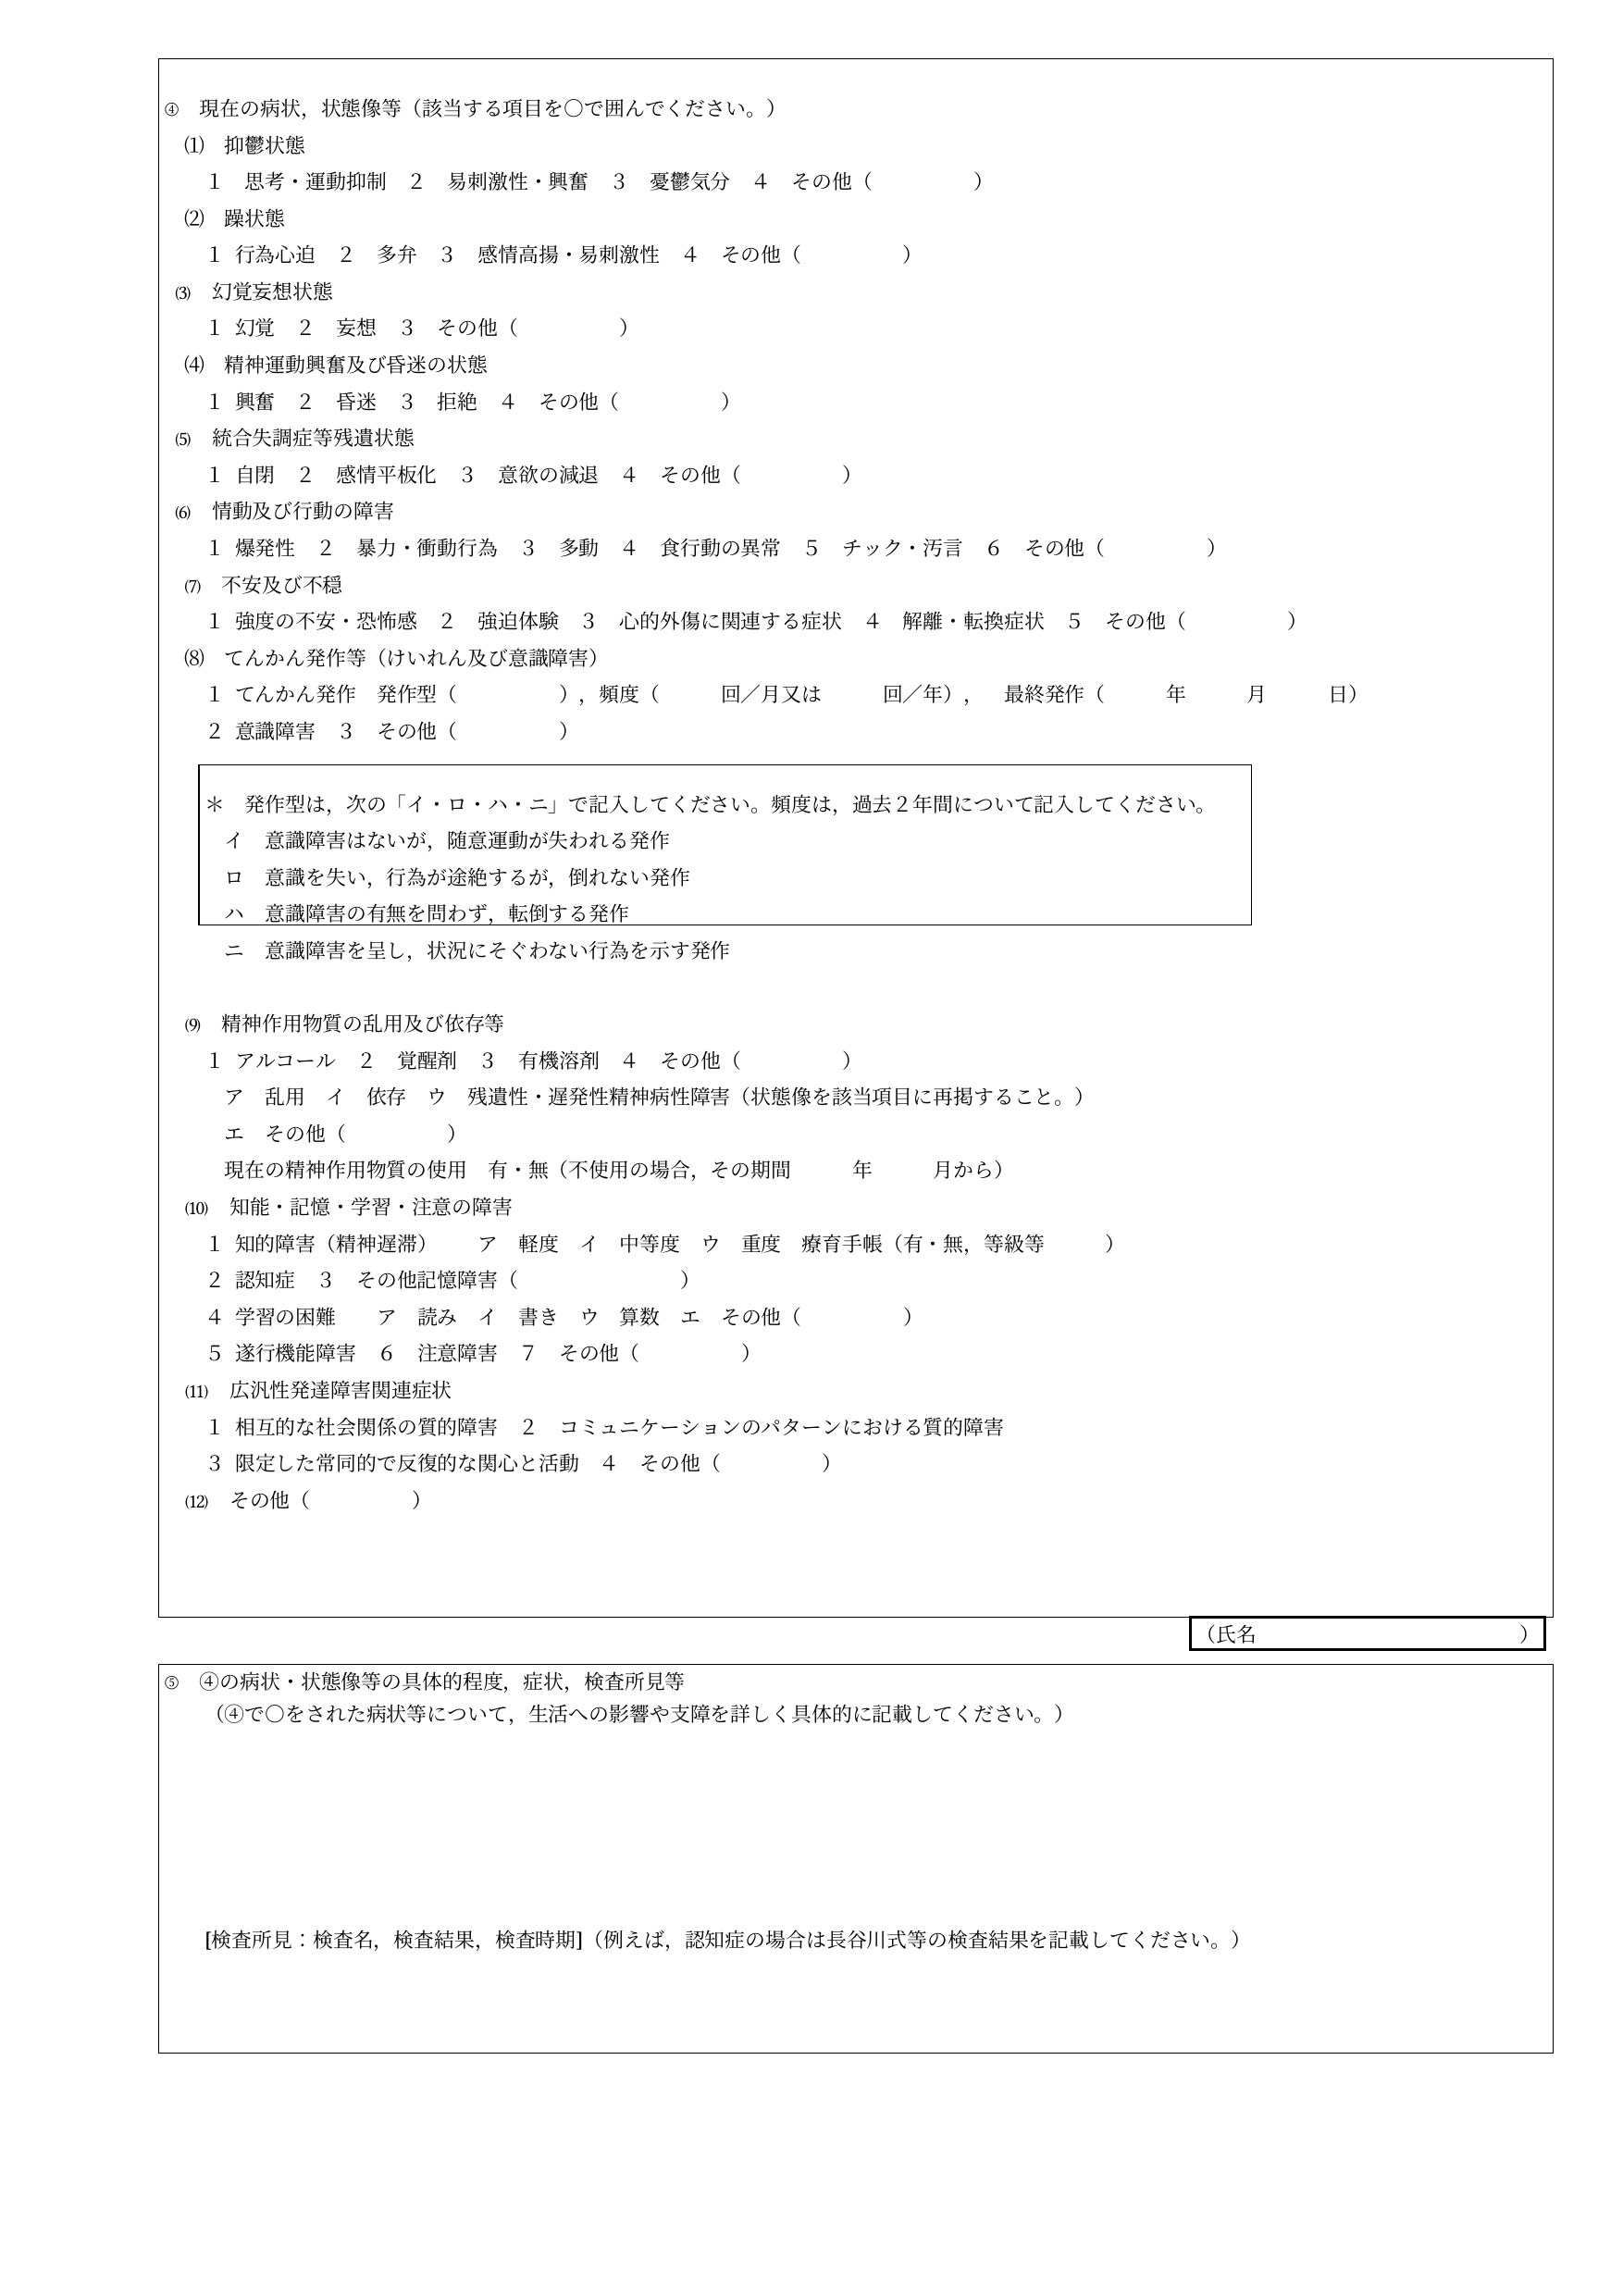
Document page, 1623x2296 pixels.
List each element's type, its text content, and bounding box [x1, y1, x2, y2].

table_cell （氏名 ） [158, 1618, 1554, 1664]
table_cell ⑤ ④の病状・状態像等の具体的程度，症状，検査所見等 （④で○をされた病状等について，生活への影響や支障を詳しく具体的に記載してください。） [検査所見：検査名，検査結果，検査時期]（例えば，認知症の場合は長谷川式等の検査結果を記載してください。） [159, 1665, 1553, 2052]
table_cell ④ 現在の病状，状態像等（該当する項目を○で囲んでください。） ⑴ 抑鬱状態 １ 思考・運動抑制 ２ 易刺激性・興奮 ３ 憂鬱気分 ４ その他（ ） ⑵ 躁状態 １ 行為心迫 ２ 多弁 ３ 感情高揚・易刺激性 ４ その他（ ） ⑶ 幻覚妄想状態 １ 幻覚 ２ 妄想 ３ その他（ ） ⑷ 精神運動興奮及び昏迷の状態 １ 興奮 ２ 昏迷 ３ 拒絶 ４ その他（ ） ⑸ 統合失調症等残遺状態 １ 自閉 ２ 感情平板化 ３ 意欲の減退 ４ その他（ ） ⑹ 情動及び行動の障害 １ 爆発性 ２ 暴力・衝動行為 ３ 多動 ４ 食行動の異常 ５ チック・汚言 ６ その他（ ） ⑺ 不安及び不穏 １ 強度の不安・恐怖感 ２ 強迫体験 ３ 心的外傷に関連する症状 ４ 解離・転換症状 ５ その他（ ） ⑻ てんかん発作等（けいれん及び意識障害） １ てんかん発作 発作型（ ），頻度（ 回／月又は 回／年）， 最終発作（ 年 月 日） ２ 意識障害 ３ その他（ ） ＊ 発作型は，次の「イ・ロ・ハ・ニ」で記入してください。頻度は，過去２年間について記入してください。 イ 意識障害はないが，随意運動が失われる発作 ロ 意識を失い，行為が途絶するが，倒れない発作 ハ 意識障害の有無を問わず，転倒する発作 ニ 意識障害を呈し，状況にそぐわない行為を示す発作 ⑼ 精神作用物質の乱用及び依存等 １ アルコール ２ 覚醒剤 ３ 有機溶剤 ４ その他（ ） ア 乱用 イ 依存 ウ 残遺性・遅発性精神病性障害（状態像を該当項目に再掲すること。） エ その他（ ） 現在の精神作用物質の使用 有・無（不使用の場合，その期間 年 月から） ⑽ 知能・記憶・学習・注意の障害 １ 知的障害（精神遅滞） ア 軽度 イ 中等度 ウ 重度 療育手帳（有・無，等級等 ） ２ 認知症 ３ その他記憶障害（ ） ４ 学習の困難 ア 読み イ 書き ウ 算数 エ その他（ ） ５ 遂行機能障害 ６ 注意障害 ７ その他（ ） ⑾ 広汎性発達障害関連症状 １ 相互的な社会関係の質的障害 ２ コミュニケーションのパターンにおける質的障害 ３ 限定した常同的で反復的な関心と活動 ４ その他（ ） ⑿ その他（ ） [159, 59, 1553, 1617]
